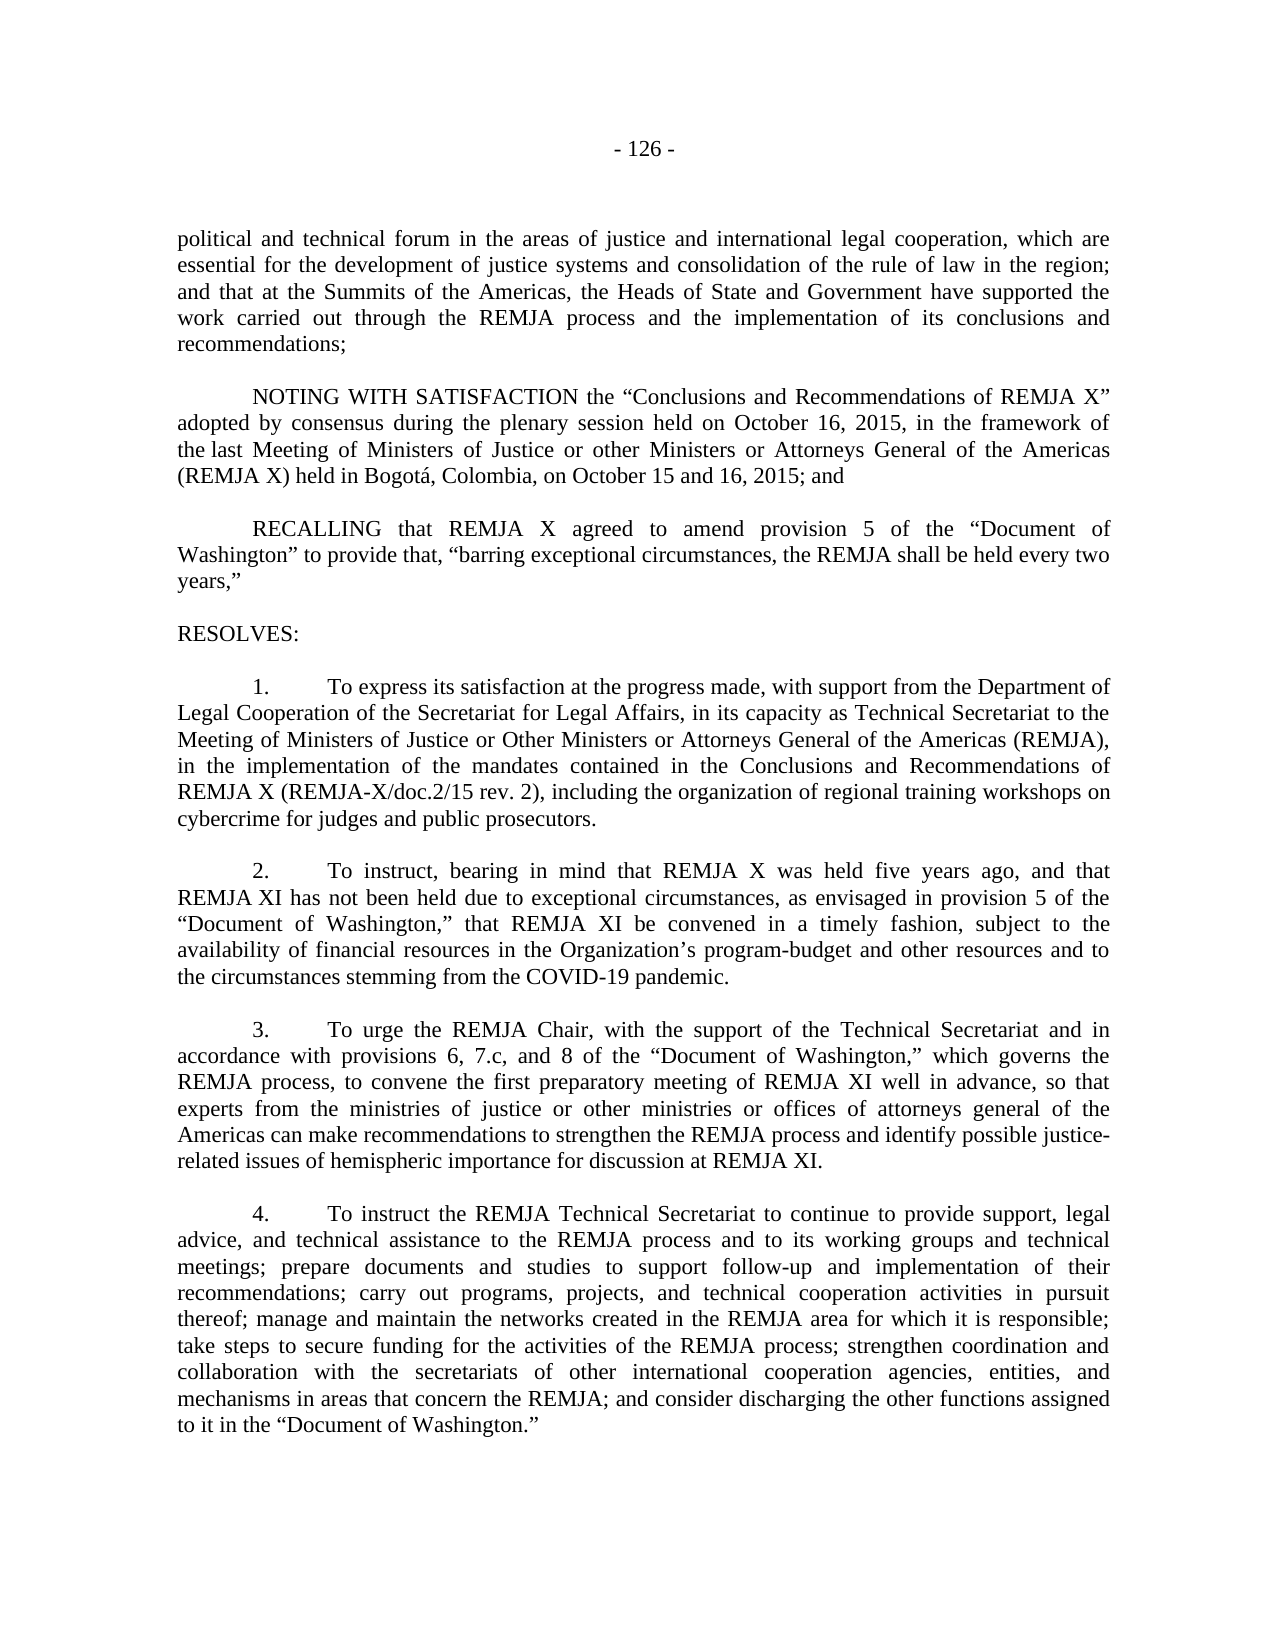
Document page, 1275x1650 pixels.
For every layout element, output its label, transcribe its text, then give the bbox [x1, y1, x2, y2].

text RESOLVES: [177, 620, 1111, 647]
text 4. To instruct the REMJA Technical Secretariat to continue to provide support, legal advice, and technical assistance to the REMJA process and to its working groups and technical meetings; prepare documents and studies to support follow-up and implementation of their recommendations; carry out programs, projects, and technical cooperation activities in pursuit thereof; manage and maintain the networks created in the REMJA area for which it is responsible; take steps to secure funding for the activities of the REMJA process; strengthen coordination and collaboration with the secretariats of other international cooperation agencies, entities, and mechanisms in areas that concern the REMJA; and consider discharging the other functions assigned to it in the “Document of Washington.” [177, 1200, 1111, 1437]
text 1. To express its satisfaction at the progress made, with support from the Department of Legal Cooperation of the Secretariat for Legal Affairs, in its capacity as Technical Secretariat to the Meeting of Ministers of Justice or Other Ministers or Attorneys General of the Americas (REMJA), in the implementation of the mandates contained in the Conclusions and Recommendations of REMJA X (REMJA-X/doc.2/15 rev. 2), including the organization of regional training workshops on cybercrime for judges and public prosecutors. [177, 673, 1111, 831]
text NOTING WITH SATISFACTION the “Conclusions and Recommendations of REMJA X” adopted by consensus during the plenary session held on October 16, 2015, in the framework of the last Meeting of Ministers of Justice or other Ministers or Attorneys General of the Americas (REMJA X) held in Bogotá, Colombia, on October 15 and 16, 2015; and [177, 383, 1111, 488]
text 3. To urge the REMJA Chair, with the support of the Technical Secretariat and in accordance with provisions 6, 7.c, and 8 of the “Document of Washington,” which governs the REMJA process, to convene the first preparatory meeting of REMJA XI well in advance, so that experts from the ministries of justice or other ministries or offices of attorneys general of the Americas can make recommendations to strengthen the REMJA process and identify possible justice-related issues of hemispheric importance for discussion at REMJA XI. [177, 1016, 1111, 1174]
text RECALLING that REMJA X agreed to amend provision 5 of the “Document of Washington” to provide that, “barring exceptional circumstances, the REMJA shall be held every two years,” [177, 515, 1111, 594]
text 2. To instruct, bearing in mind that REMJA X was held five years ago, and that REMJA XI has not been held due to exceptional circumstances, as envisaged in provision 5 of the “Document of Washington,” that REMJA XI be convened in a timely fashion, subject to the availability of financial resources in the Organization’s program-budget and other resources and to the circumstances stemming from the COVID-19 pandemic. [177, 857, 1111, 989]
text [177, 225, 1111, 357]
